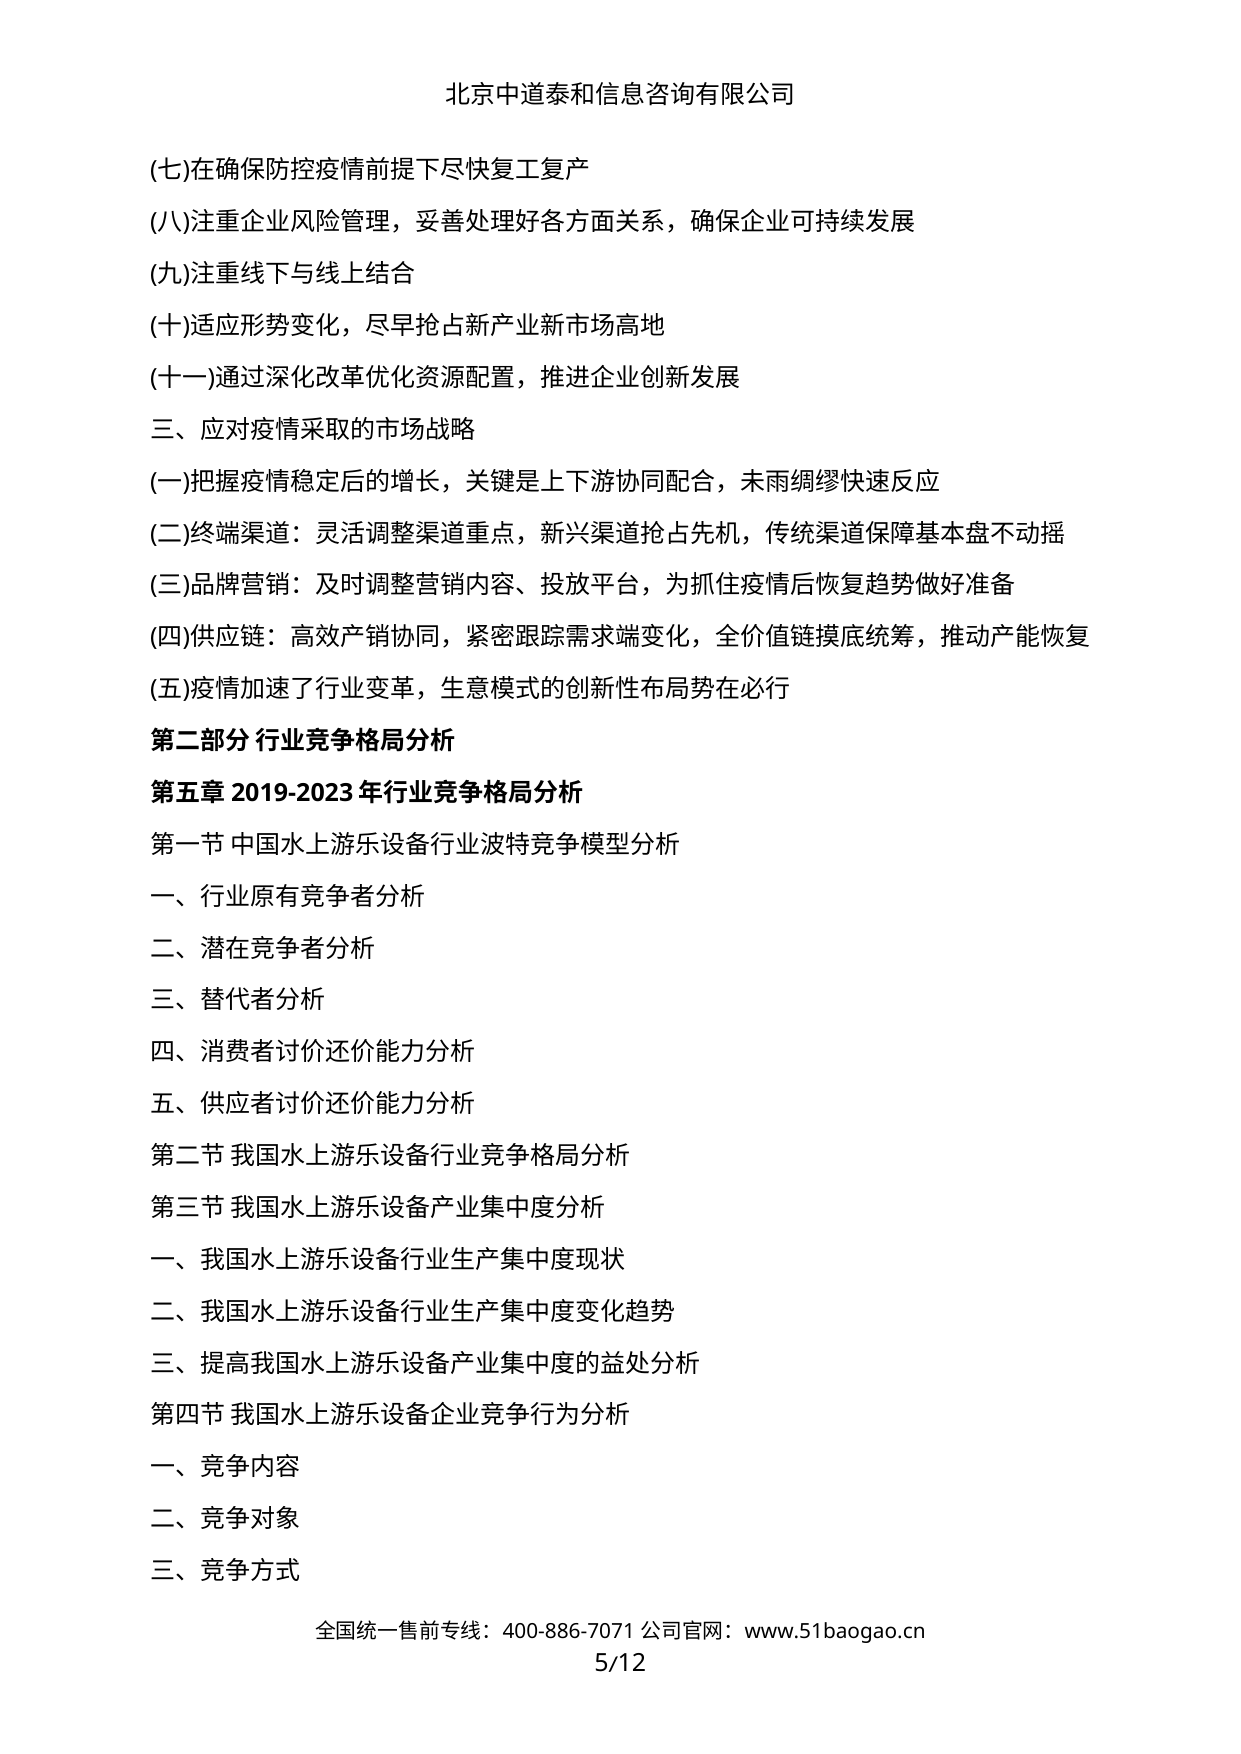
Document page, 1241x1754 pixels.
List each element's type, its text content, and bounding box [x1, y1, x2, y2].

text 第二部分 行业竞争格局分析 [150, 721, 1090, 757]
text 四、消费者讨价还价能力分析 [150, 1032, 1090, 1068]
text 五、供应者讨价还价能力分析 [150, 1084, 1090, 1120]
text 二、潜在竞争者分析 [150, 928, 1090, 964]
text 三、提高我国水上游乐设备产业集中度的益处分析 [150, 1343, 1090, 1379]
text (十)适应形势变化，尽早抢占新产业新市场高地 [150, 306, 1090, 342]
text 三、竞争方式 [150, 1551, 1090, 1587]
text 二、竞争对象 [150, 1499, 1090, 1535]
text (七)在确保防控疫情前提下尽快复工复产 [150, 150, 1090, 186]
text 三、替代者分析 [150, 980, 1090, 1016]
text 二、我国水上游乐设备行业生产集中度变化趋势 [150, 1291, 1090, 1327]
text (三)品牌营销：及时调整营销内容、投放平台，为抓住疫情后恢复趋势做好准备 [150, 565, 1090, 601]
text (二)终端渠道：灵活调整渠道重点，新兴渠道抢占先机，传统渠道保障基本盘不动摇 [150, 513, 1090, 549]
text 第五章 2019-2023年行业竞争格局分析 [150, 772, 1090, 809]
text 第二节 我国水上游乐设备行业竞争格局分析 [150, 1136, 1090, 1172]
text 第三节 我国水上游乐设备产业集中度分析 [150, 1187, 1090, 1224]
text (十一)通过深化改革优化资源配置，推进企业创新发展 [150, 357, 1090, 394]
text 一、竞争内容 [150, 1447, 1090, 1483]
text (九)注重线下与线上结合 [150, 254, 1090, 290]
text (四)供应链：高效产销协同，紧密跟踪需求端变化，全价值链摸底统筹，推动产能恢复 [150, 617, 1090, 653]
text 一、行业原有竞争者分析 [150, 876, 1090, 912]
text 第一节 中国水上游乐设备行业波特竞争模型分析 [150, 824, 1090, 861]
text (五)疫情加速了行业变革，生意模式的创新性布局势在必行 [150, 669, 1090, 705]
text 第四节 我国水上游乐设备企业竞争行为分析 [150, 1395, 1090, 1431]
text 一、我国水上游乐设备行业生产集中度现状 [150, 1239, 1090, 1276]
text (一)把握疫情稳定后的增长，关键是上下游协同配合，未雨绸缪快速反应 [150, 461, 1090, 497]
text 三、应对疫情采取的市场战略 [150, 409, 1090, 446]
text (八)注重企业风险管理，妥善处理好各方面关系，确保企业可持续发展 [150, 202, 1090, 238]
